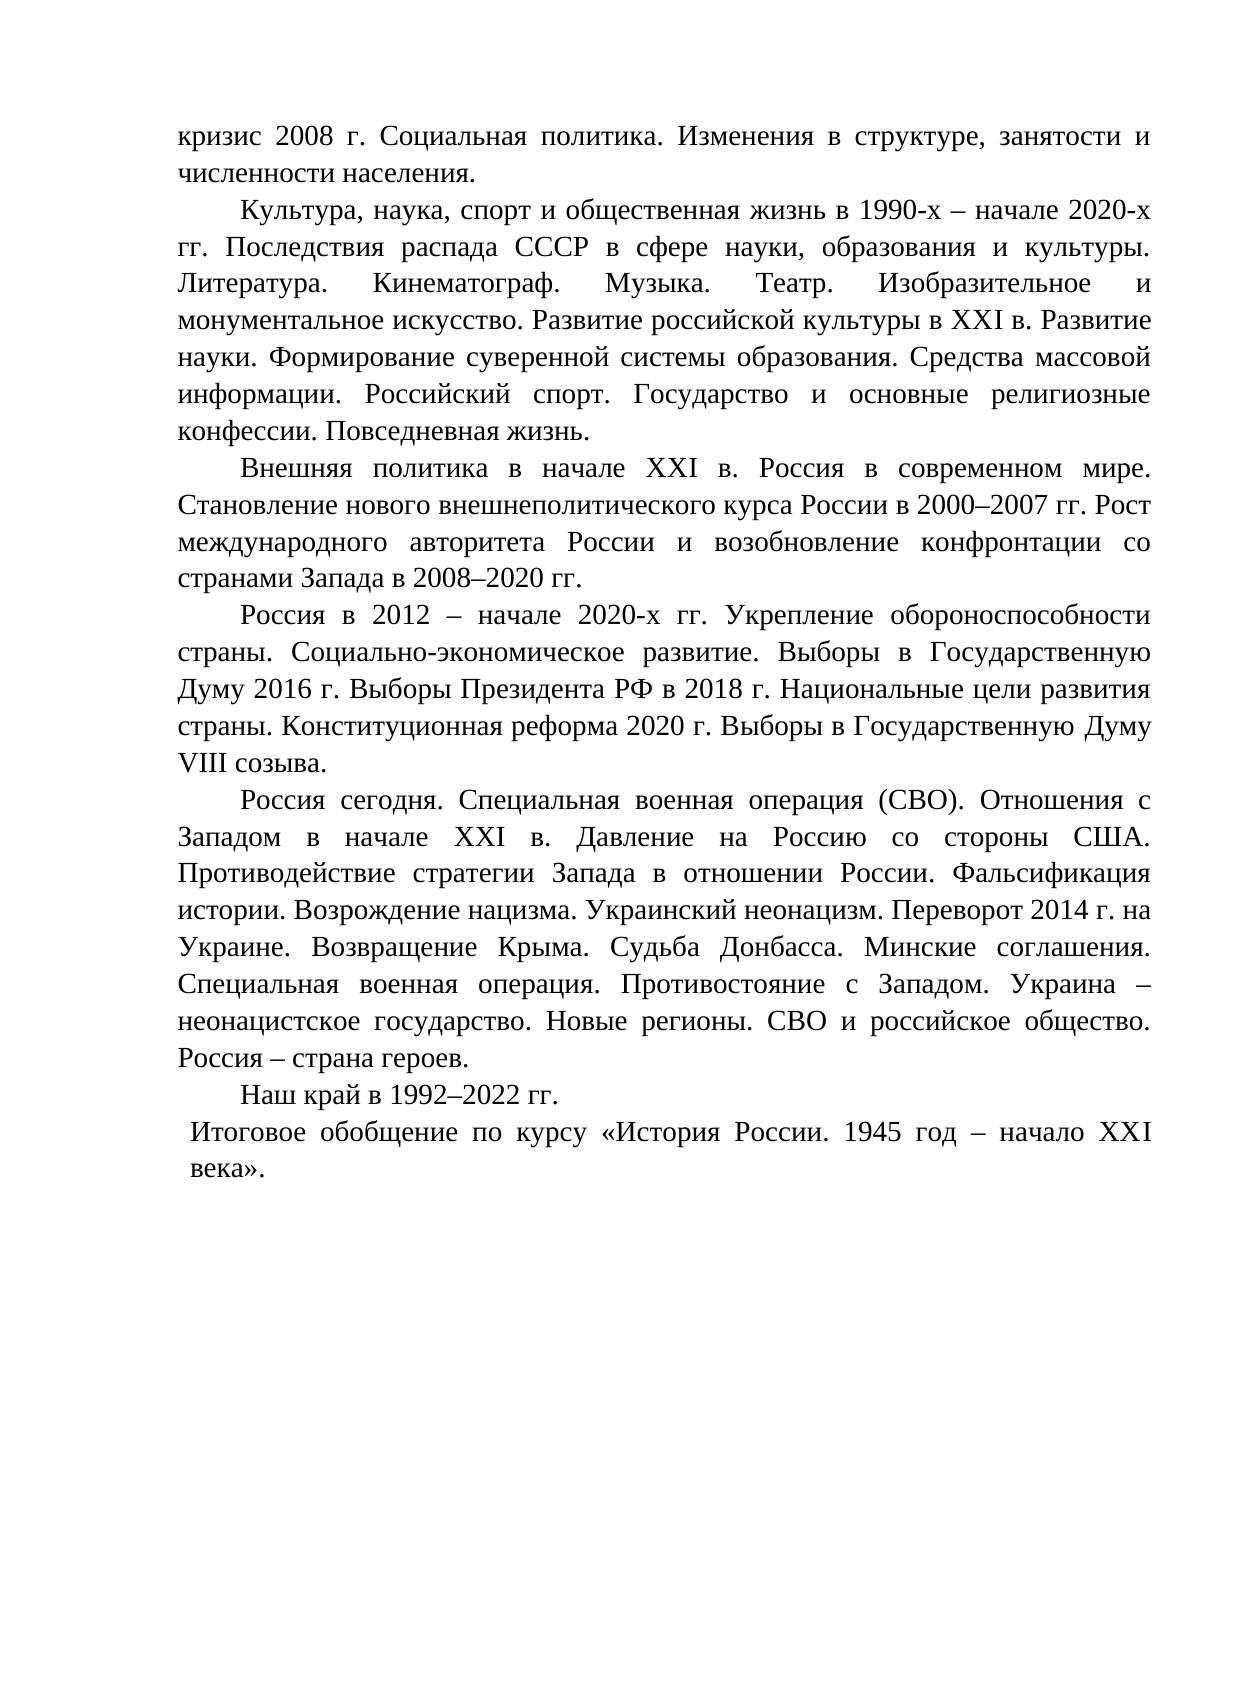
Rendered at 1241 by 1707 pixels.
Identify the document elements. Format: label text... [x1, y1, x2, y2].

text Внешняя политика в начале ХХI в. Россия в современном мире. Становление нового внешнеполитического курса России в 2000–2007 гг. Рост международного авторитета России и возобновление конфронтации со странами Запада в 2008–2020 гг. [177, 450, 1152, 594]
text Наш край в 1992–2022 гг. [177, 1077, 1152, 1110]
text Итоговое обобщение по курсу «История России. 1945 год – начало ХХI века». [190, 1114, 1152, 1184]
text Культура, наука, спорт и общественная жизнь в 1990-х – начале 2020-х гг. Последствия распада СССР в сфере науки, образования и культуры. Литература. Кинематограф. Музыка. Театр. Изобразительное и монументальное искусство. Развитие российской культуры в ХХI в. Развитие науки. Формирование суверенной системы образования. Средства массовой информации. Российский спорт. Государство и основные религиозные конфессии. Повседневная жизнь. [177, 192, 1152, 447]
text Россия в 2012 – начале 2020-х гг. Укрепление обороноспособности страны. Социально-экономическое развитие. Выборы в Государственную Думу 2016 г. Выборы Президента РФ в 2018 г. Национальные цели развития страны. Конституционная реформа 2020 г. Выборы в Государственную Думу VIII созыва. [177, 597, 1152, 778]
text Россия сегодня. Специальная военная операция (СВО). Отношения с Западом в начале XXI в. Давление на Россию со стороны США. Противодействие стратегии Запада в отношении России. Фальсификация истории. Возрождение нацизма. Украинский неонацизм. Переворот 2014 г. на Украине. Возвращение Крыма. Судьба Донбасса. Минские соглашения. Специальная военная операция. Противостояние с Западом. Украина – неонацистское государство. Новые регионы. СВО и российское общество. Россия – страна героев. [177, 782, 1152, 1073]
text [177, 118, 1152, 188]
